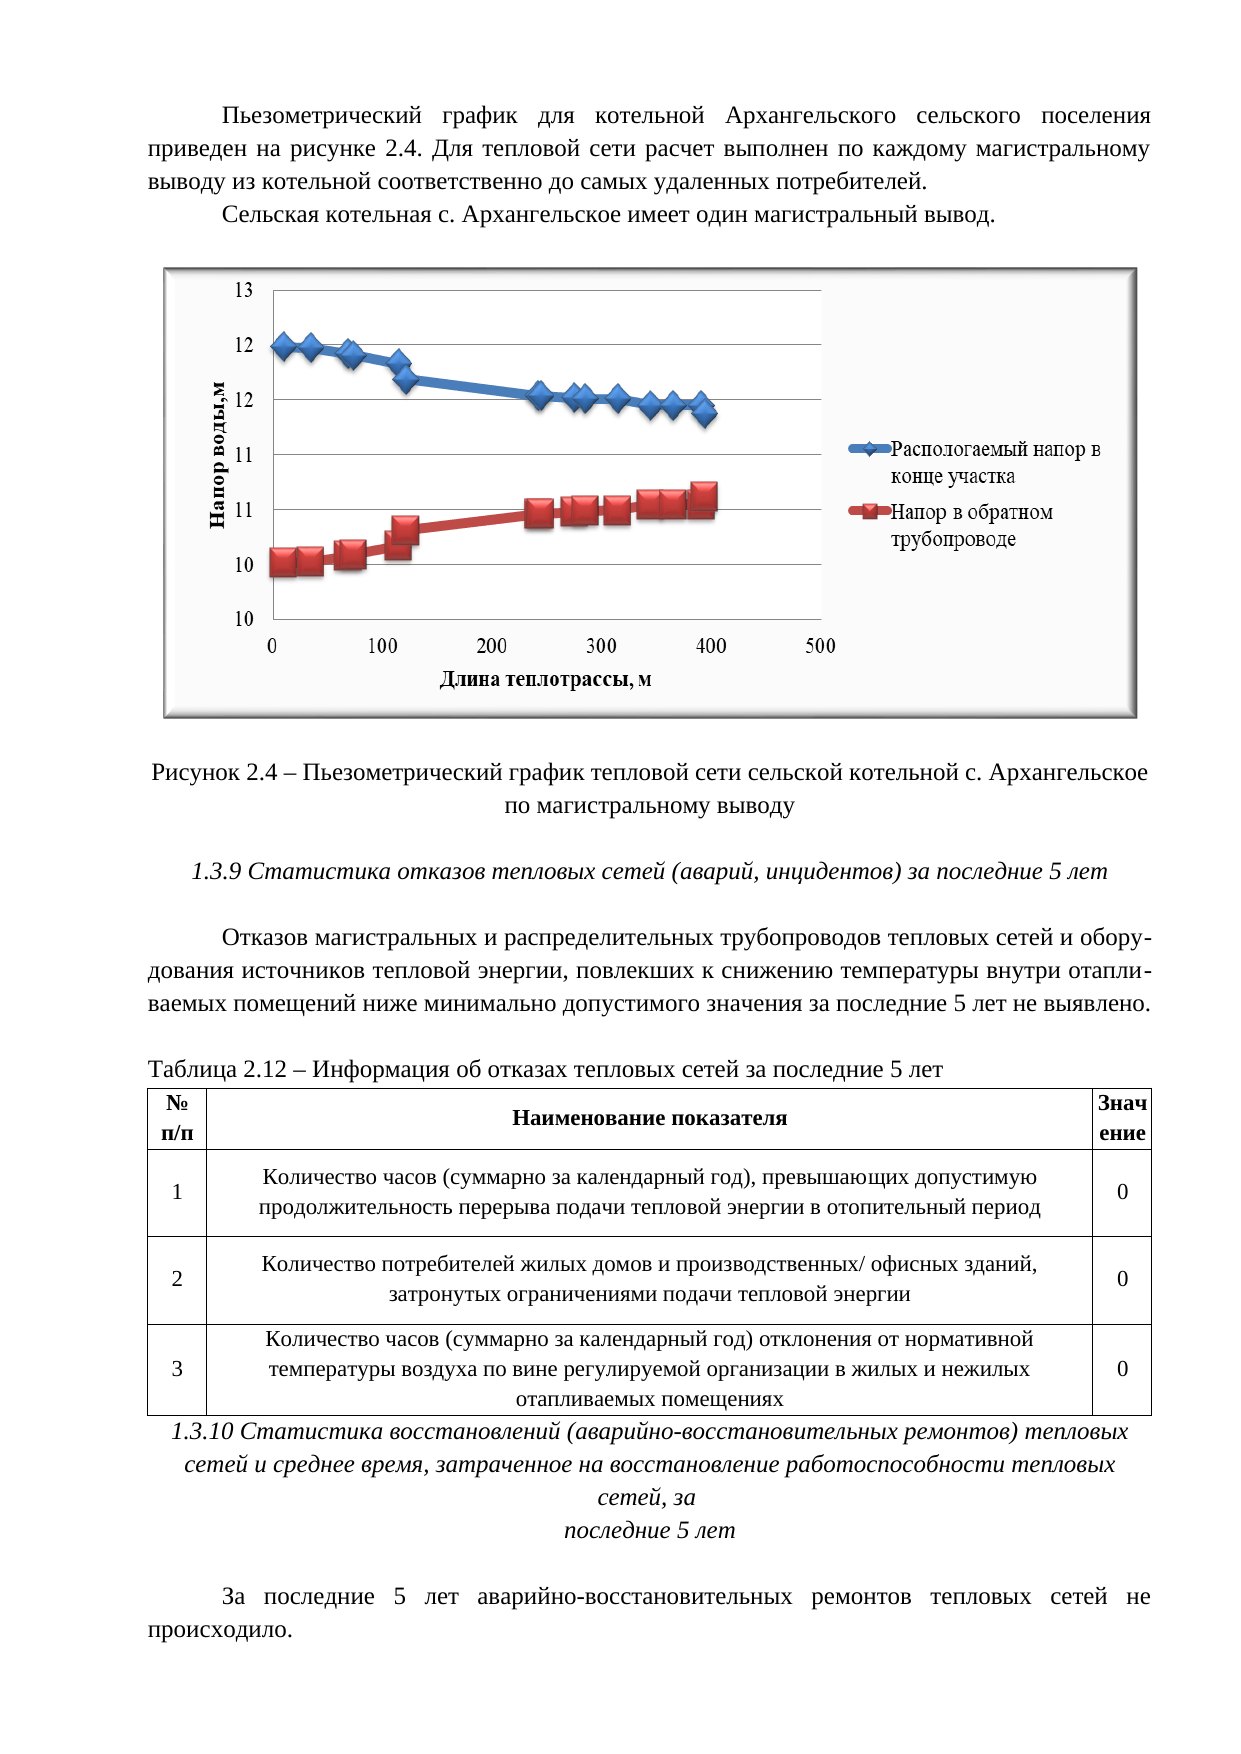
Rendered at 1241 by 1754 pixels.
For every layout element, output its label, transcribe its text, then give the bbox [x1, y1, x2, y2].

text Сельская котельная с. Архангельское имеет один магистральный вывод. [148, 199, 1152, 228]
picture [161, 265, 1138, 721]
table_cell Количество часов (суммарно за календарный год) отклонения от нормативной температуры воздуха по вине регулируемой организации в жилых и нежилых отапливаемых помещениях [207, 1325, 1092, 1415]
subtitle 1.3.9 Статистика отказов тепловых сетей (аварий, инцидентов) за последние 5 лет [148, 856, 1152, 885]
text Рисунок 2.4 – Пьезометрический график тепловой сети сельской котельной с. Архангельское по магистральному выводу [148, 757, 1152, 819]
table_cell 0 [1093, 1325, 1151, 1415]
table_cell 1 [148, 1150, 206, 1236]
table_cell 0 [1093, 1237, 1151, 1323]
text За последние 5 лет аварийно-восстановительных ремонтов тепловых сетей не происходило. [148, 1581, 1152, 1643]
table_cell 0 [1093, 1150, 1151, 1236]
subtitle 1.3.10 Статистика восстановлений (аварийно-восстановительных ремонтов) тепловых сетей и среднее время, затраченное на восстановление работоспособности тепловых сетей, за последние 5 лет [148, 1416, 1152, 1544]
table_header Значение [1093, 1089, 1151, 1149]
table_header № п/п [148, 1089, 206, 1149]
table_cell Количество часов (суммарно за календарный год), превышающих допустимую продолжительность перерыва подачи тепловой энергии в отопительный период [207, 1150, 1092, 1236]
text Таблица 2.12 – Информация об отказах тепловых сетей за последние 5 лет [148, 1054, 1152, 1083]
text Пьезометрический график для котельной Архангельского сельского поселения приведен на рисунке 2.4. Для тепловой сети расчет выполнен по каждому магистральному выводу из котельной соответственно до самых удаленных потребителей. [148, 100, 1152, 195]
table_cell 2 [148, 1237, 206, 1323]
table_cell Количество потребителей жилых домов и производственных/ офисных зданий, затронутых ограничениями подачи тепловой энергии [207, 1237, 1092, 1323]
table_header Наименование показателя [207, 1089, 1092, 1149]
text Отказов магистральных и распределительных трубопроводов тепловых сетей и оборудования источников тепловой энергии, повлекших к снижению температуры внутри отапливаемых помещений ниже минимально допустимого значения за последние 5 лет не выявлено. [148, 922, 1152, 1017]
table_cell 3 [148, 1325, 206, 1415]
